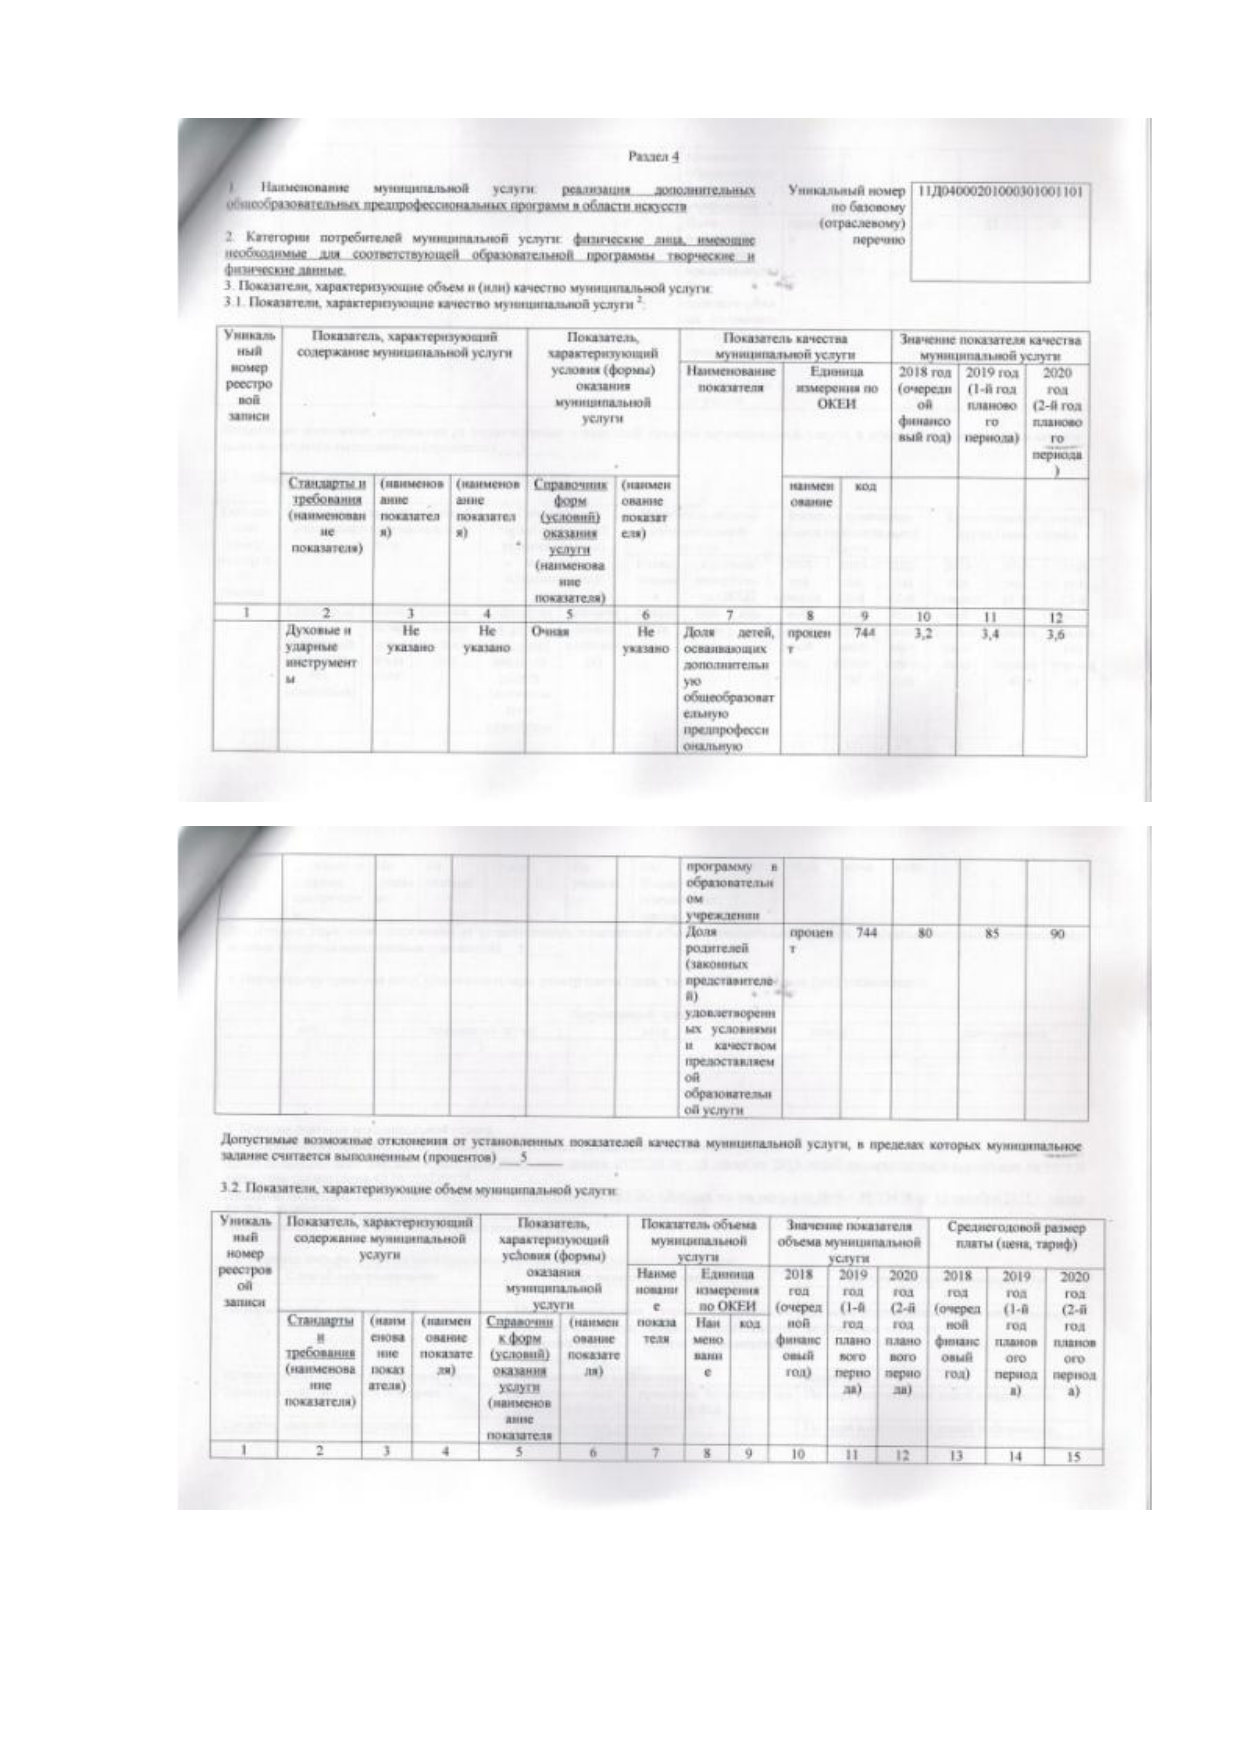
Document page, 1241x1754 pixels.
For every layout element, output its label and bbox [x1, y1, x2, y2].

picture [177, 826, 1152, 1510]
picture [177, 118, 1152, 802]
